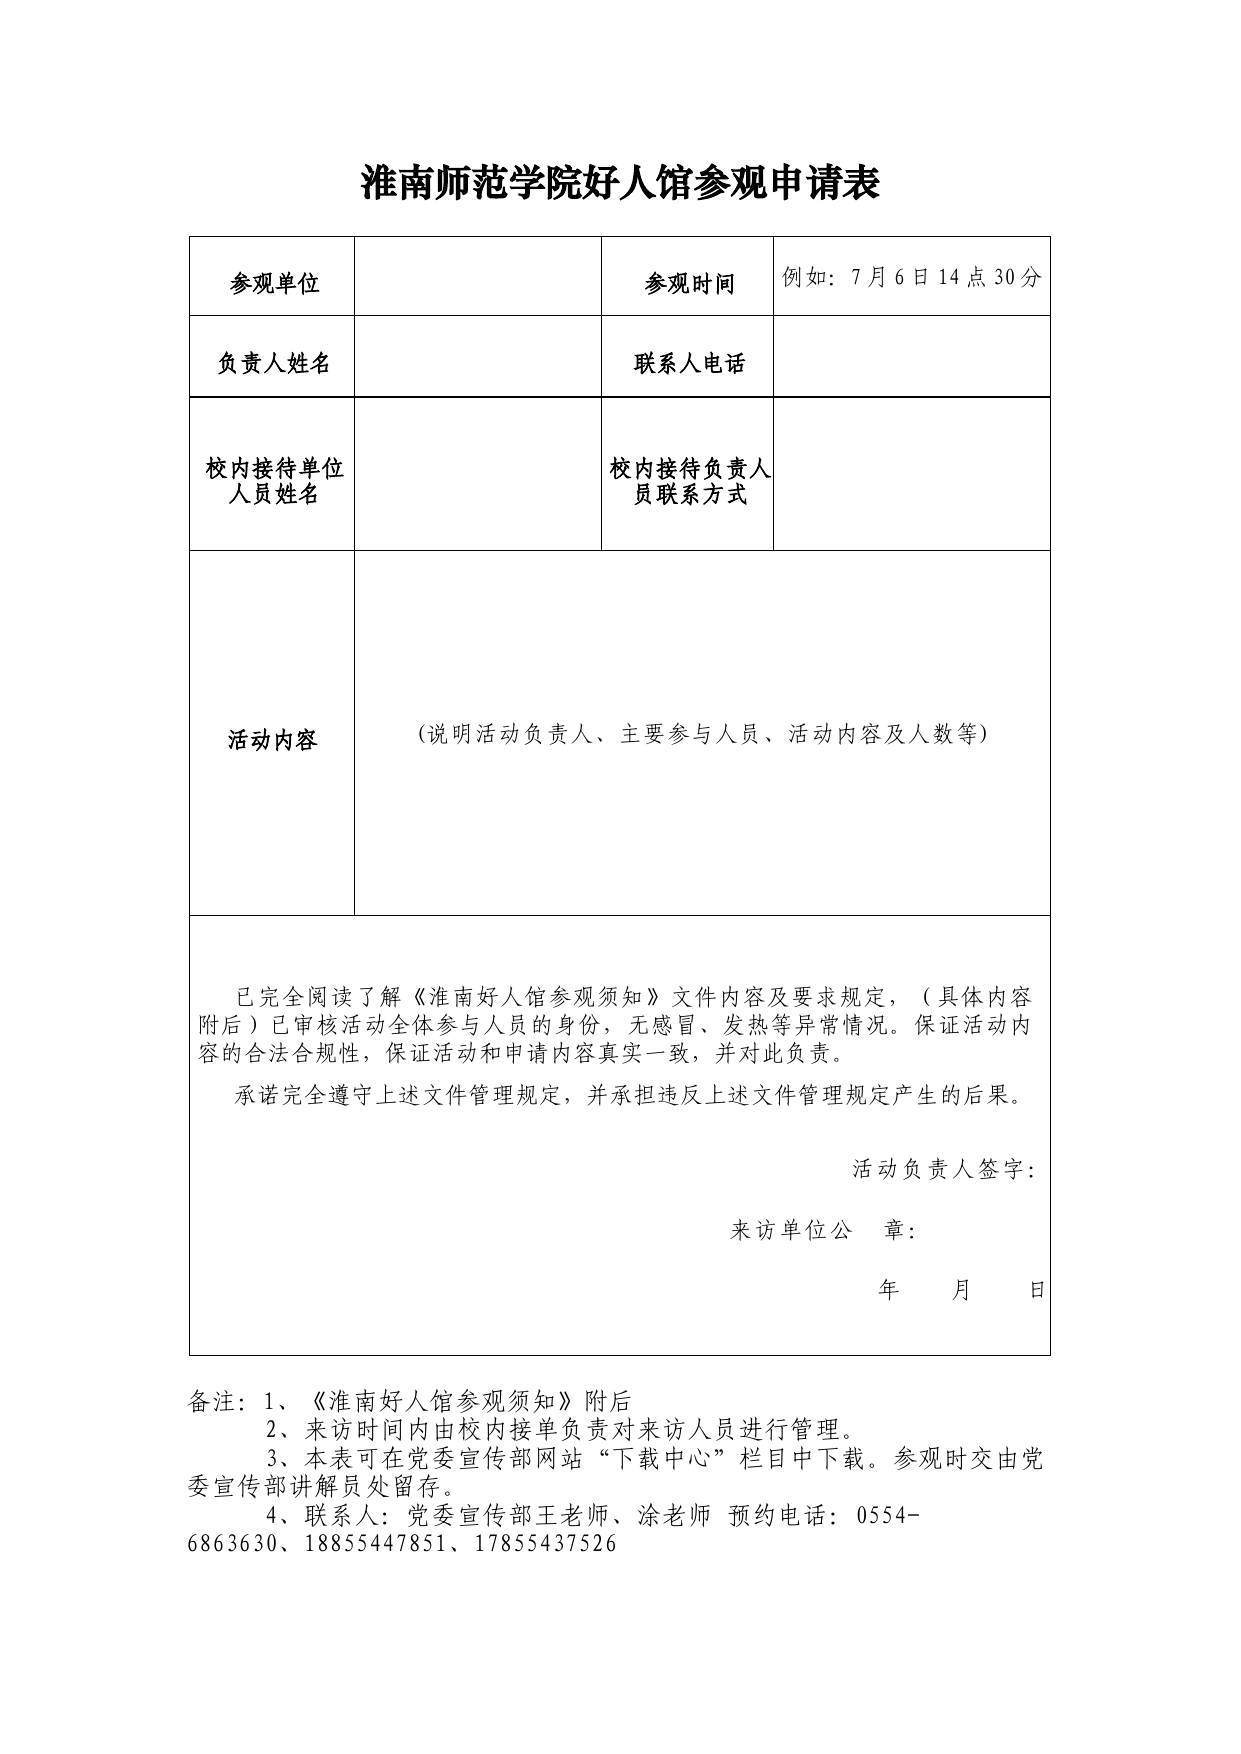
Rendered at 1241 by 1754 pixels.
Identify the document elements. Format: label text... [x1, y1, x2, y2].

table_cell 校内接待单位人员姓名 [190, 398, 354, 549]
text 3、本表可在党委宣传部网站“下载中心”栏目中下载。参观时交由党委宣传部讲解员处留存。 [186, 1442, 1054, 1499]
table_cell 校内接待负责人员联系方式 [602, 398, 773, 549]
table_cell [355, 398, 601, 549]
table_cell 已完全阅读了解《淮南好人馆参观须知》文件内容及要求规定，（具体内容附后）已审核活动全体参与人员的身份，无感冒、发热等异常情况。保证活动内容的合法合规性，保证活动和申请内容真实一致，并对此负责。 承诺完全遵守上述文件管理规定，并承担违反上述文件管理规定产生的后果。 活动负责人签字： 来访单位公 章： 年 月 日 [190, 916, 1050, 1355]
table_header [355, 237, 601, 315]
table_header 参观单位 [190, 237, 354, 315]
text 4、联系人：党委宣传部王老师、涂老师 预约电话：0554-6863630、18855447851、17855437526 [186, 1499, 1054, 1556]
table_cell [774, 316, 1050, 396]
table_cell 活动内容 [190, 551, 354, 915]
text 备注：1、《淮南好人馆参观须知》附后 [186, 1385, 1054, 1413]
table_cell 负责人姓名 [190, 316, 354, 396]
text 淮南师范学院好人馆参观申请表 [186, 157, 1054, 202]
table_header 例如：7月6日14点30分 [774, 237, 1050, 315]
table_cell 联系人电话 [602, 316, 773, 396]
text 2、来访时间内由校内接单负责对来访人员进行管理。 [186, 1413, 1054, 1442]
table_cell [774, 398, 1050, 549]
table_header 参观时间 [602, 237, 773, 315]
table_cell (说明活动负责人、主要参与人员、活动内容及人数等) [355, 551, 1050, 915]
table_cell [355, 316, 601, 396]
